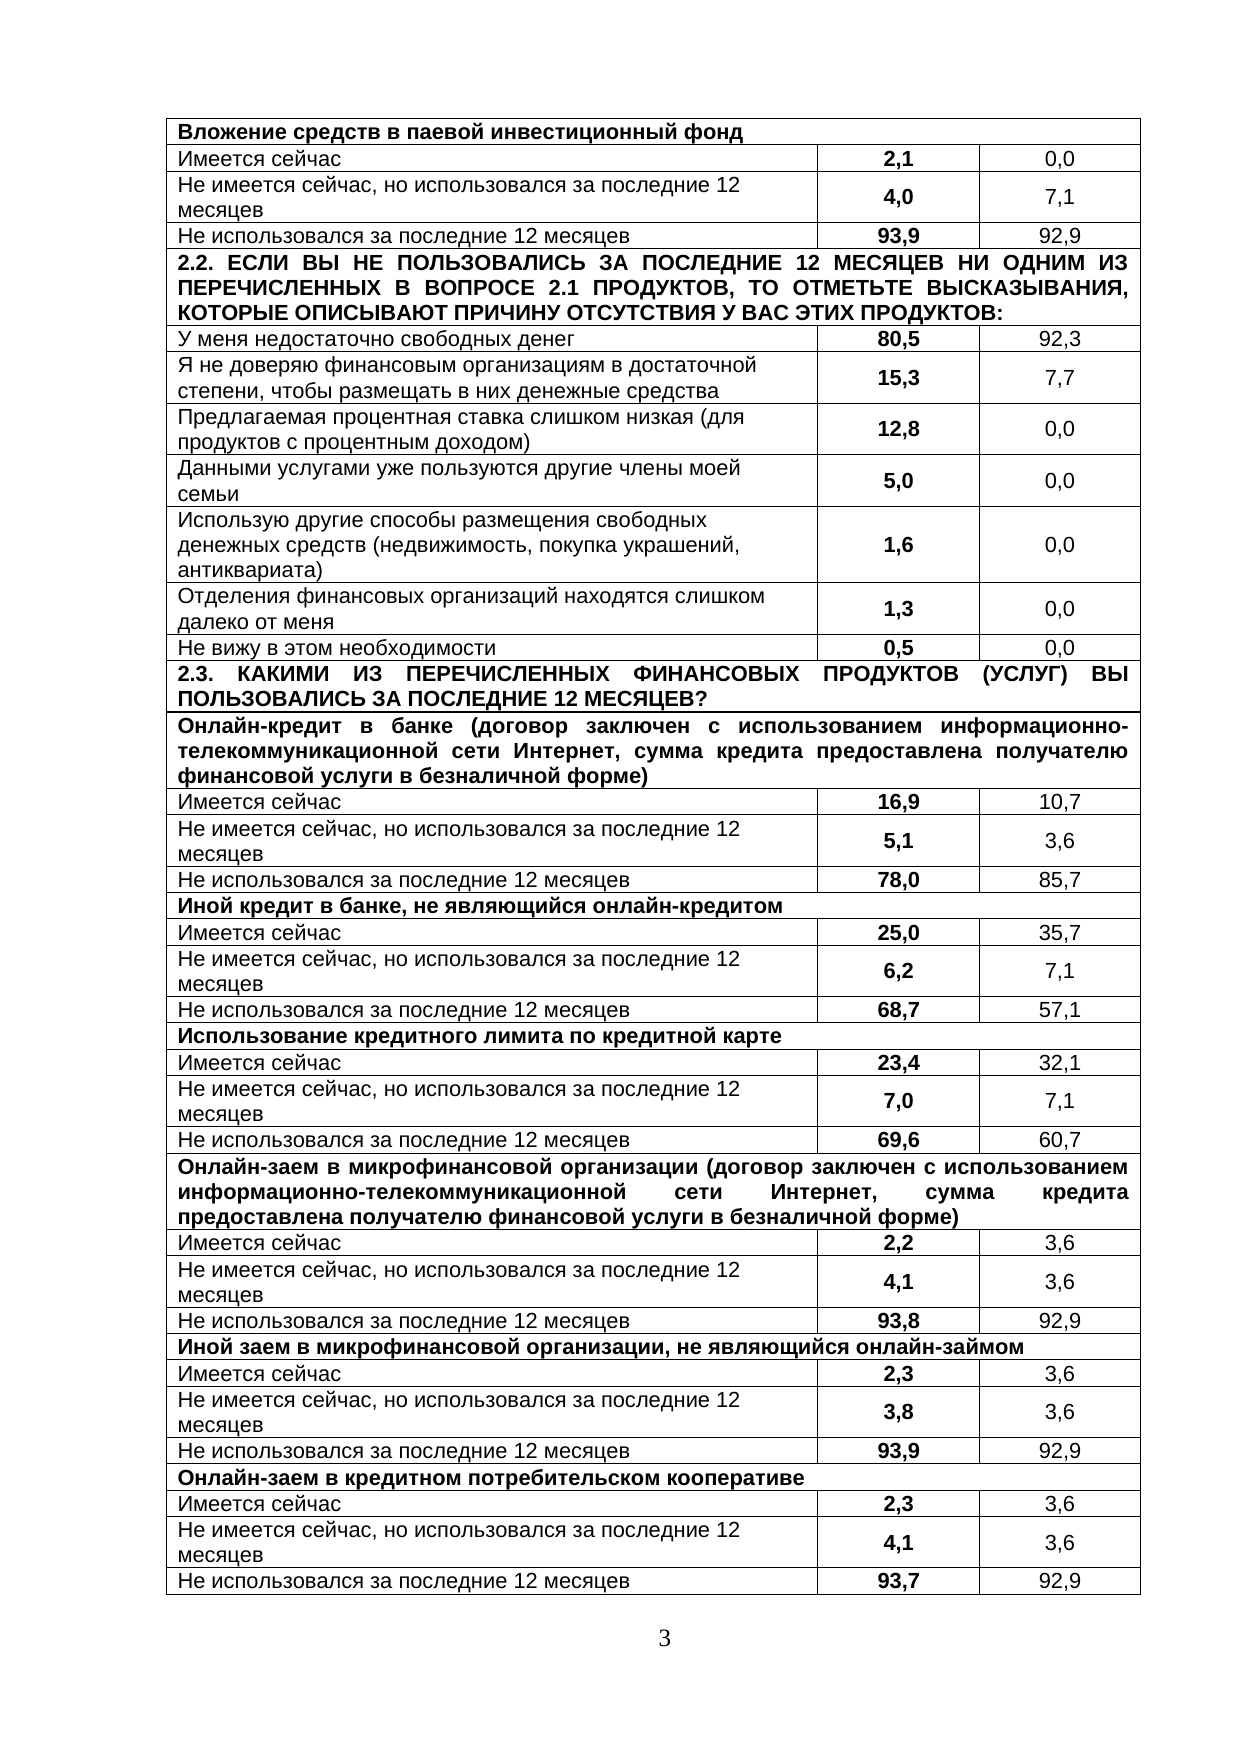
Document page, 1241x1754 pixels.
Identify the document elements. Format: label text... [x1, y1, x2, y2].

table_cell 0,5 [818, 635, 979, 660]
table_cell 85,7 [980, 867, 1140, 892]
table_cell Я не доверяю финансовым организациям в достаточной степени, чтобы размещать в них денежные средства [167, 352, 817, 403]
table_cell 25,0 [818, 919, 979, 944]
table_cell 15,3 [818, 352, 979, 403]
table_cell 0,0 [980, 404, 1140, 454]
table_cell Не имеется сейчас, но использовался за последние 12 месяцев [167, 1256, 817, 1307]
table_cell 93,8 [818, 1308, 979, 1333]
table_cell 7,1 [980, 946, 1140, 996]
table_cell 0,0 [980, 635, 1140, 660]
table_cell Имеется сейчас [167, 1360, 817, 1386]
table_cell 3,6 [980, 1387, 1140, 1437]
table_cell Не имеется сейчас, но использовался за последние 12 месяцев [167, 815, 817, 866]
table_cell Онлайн-кредит в банке (договор заключен с использованием информационно-телекоммуникационной сети Интернет, сумма кредита предоставлена получателю финансовой услуги в безналичной форме) [167, 713, 1140, 788]
table_cell 3,6 [980, 1256, 1140, 1307]
table_cell 3,6 [980, 815, 1140, 866]
table_cell Не использовался за последние 12 месяцев [167, 867, 817, 892]
table_cell Не вижу в этом необходимости [167, 635, 817, 660]
table_header Вложение средств в паевой инвестиционный фонд [167, 119, 1140, 144]
table_cell Иной заем в микрофинансовой организации, не являющийся онлайн-займом [167, 1334, 1140, 1359]
table_cell 4,1 [818, 1256, 979, 1307]
table_cell 2.3. КАКИМИ ИЗ ПЕРЕЧИСЛЕННЫХ ФИНАНСОВЫХ ПРОДУКТОВ (УСЛУГ) ВЫ ПОЛЬЗОВАЛИСЬ ЗА ПОСЛЕДНИЕ 12 МЕСЯЦЕВ? [167, 661, 1140, 711]
table_cell 1,3 [818, 583, 979, 634]
table_cell 3,6 [980, 1491, 1140, 1516]
table_cell 16,9 [818, 789, 979, 814]
table_cell 68,7 [818, 997, 979, 1022]
table_cell 93,9 [818, 1438, 979, 1463]
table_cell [167, 1517, 817, 1567]
table_cell 7,1 [980, 172, 1140, 222]
table_cell Отделения финансовых организаций находятся слишком далеко от меня [167, 583, 817, 634]
table_cell Предлагаемая процентная ставка слишком низкая (для продуктов с процентным доходом) [167, 404, 817, 454]
table_cell Не имеется сейчас, но использовался за последние 12 месяцев [167, 1387, 817, 1437]
table_cell Данными услугами уже пользуются другие члены моей семьи [167, 455, 817, 506]
table_cell Не использовался за последние 12 месяцев [167, 1127, 817, 1152]
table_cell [167, 172, 817, 222]
table_cell 92,9 [980, 1568, 1140, 1593]
table_cell 93,7 [818, 1568, 979, 1593]
table_cell 2,3 [818, 1360, 979, 1386]
table_cell 23,4 [818, 1050, 979, 1075]
table_cell 7,7 [980, 352, 1140, 403]
table_cell 2,3 [818, 1491, 979, 1516]
table_cell 7,1 [980, 1076, 1140, 1126]
table_cell 92,9 [980, 1308, 1140, 1333]
table_cell 10,7 [980, 789, 1140, 814]
table_cell Имеется сейчас [167, 789, 817, 814]
table_cell 4,1 [818, 1517, 979, 1567]
table_cell 2,1 [818, 145, 979, 171]
table_cell 3,6 [980, 1517, 1140, 1567]
table_cell 12,8 [818, 404, 979, 454]
table_cell Не использовался за последние 12 месяцев [167, 1568, 817, 1593]
table_cell 0,0 [980, 583, 1140, 634]
table_cell Онлайн-заем в микрофинансовой организации (договор заключен с использованием информационно-телекоммуникационной сети Интернет, сумма кредита предоставлена получателю финансовой услуги в безналичной форме) [167, 1154, 1140, 1229]
table_cell Не использовался за последние 12 месяцев [167, 1438, 817, 1463]
table_cell 35,7 [980, 919, 1140, 944]
table_cell 0,0 [980, 455, 1140, 506]
table_cell 4,0 [818, 172, 979, 222]
table_cell Имеется сейчас [167, 919, 817, 944]
table_cell 69,6 [818, 1127, 979, 1152]
table_cell Использую другие способы размещения свободных денежных средств (недвижимость, покупка украшений, антиквариата) [167, 507, 817, 582]
table_cell У меня недостаточно свободных денег [167, 326, 817, 351]
table_cell 60,7 [980, 1127, 1140, 1152]
table_cell Имеется сейчас [167, 145, 817, 171]
table_cell 78,0 [818, 867, 979, 892]
table_cell 0,0 [980, 507, 1140, 582]
table_cell 80,5 [818, 326, 979, 351]
table_cell Имеется сейчас [167, 1230, 817, 1255]
table_cell 3,8 [818, 1387, 979, 1437]
table_cell 0,0 [980, 145, 1140, 171]
table_cell Не имеется сейчас, но использовался за последние 12 месяцев [167, 1076, 817, 1126]
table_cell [167, 223, 817, 248]
table_cell Использование кредитного лимита по кредитной карте [167, 1023, 1140, 1048]
table_cell 32,1 [980, 1050, 1140, 1075]
table_cell 1,6 [818, 507, 979, 582]
table_cell Имеется сейчас [167, 1491, 817, 1516]
table_cell 92,3 [980, 326, 1140, 351]
table_cell 93,9 [818, 223, 979, 248]
table_cell 7,0 [818, 1076, 979, 1126]
table_cell 6,2 [818, 946, 979, 996]
table_cell Не имеется сейчас, но использовался за последние 12 месяцев [167, 946, 817, 996]
table_cell 3,6 [980, 1230, 1140, 1255]
table_cell 5,0 [818, 455, 979, 506]
table_cell Иной кредит в банке, не являющийся онлайн-кредитом [167, 893, 1140, 918]
table_cell 5,1 [818, 815, 979, 866]
table_cell 2,2 [818, 1230, 979, 1255]
table_cell 3,6 [980, 1360, 1140, 1386]
table_cell 92,9 [980, 1438, 1140, 1463]
table_cell 2.2. ЕСЛИ ВЫ НЕ ПОЛЬЗОВАЛИСЬ ЗА ПОСЛЕДНИЕ 12 МЕСЯЦЕВ НИ ОДНИМ ИЗ ПЕРЕЧИСЛЕННЫХ В ВОПРОСЕ 2.1 ПРОДУКТОВ, ТО ОТМЕТЬТЕ ВЫСКАЗЫВАНИЯ, КОТОРЫЕ ОПИСЫВАЮТ ПРИЧИНУ ОТСУТСТВИЯ У ВАС ЭТИХ ПРОДУКТОВ: [167, 249, 1140, 325]
table_cell Не использовался за последние 12 месяцев [167, 1308, 817, 1333]
table_cell 57,1 [980, 997, 1140, 1022]
table_cell 92,9 [980, 223, 1140, 248]
table_cell Онлайн-заем в кредитном потребительском кооперативе [167, 1464, 1140, 1489]
table_cell Не использовался за последние 12 месяцев [167, 997, 817, 1022]
table_cell Имеется сейчас [167, 1050, 817, 1075]
